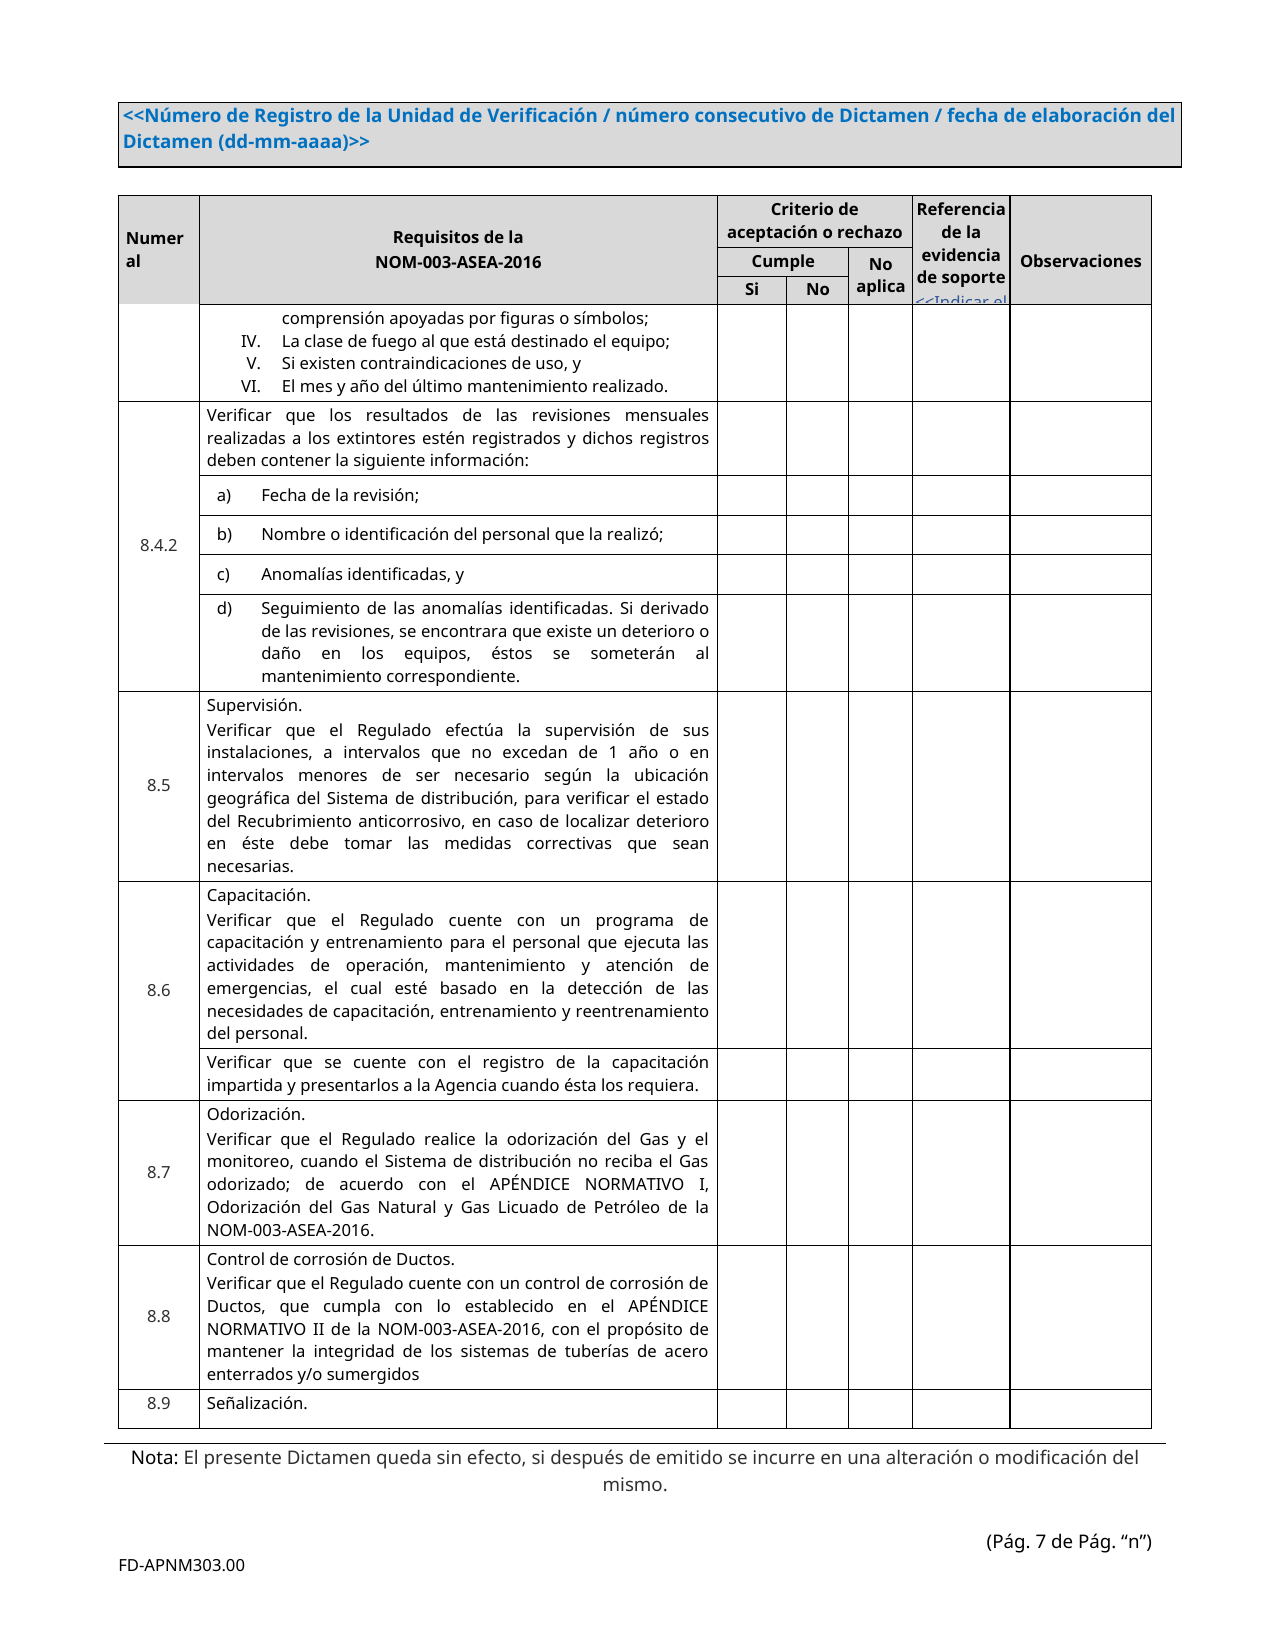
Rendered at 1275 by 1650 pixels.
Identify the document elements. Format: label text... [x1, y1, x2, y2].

table_cell [913, 305, 1009, 401]
table_cell Control de corrosión de Ductos. Verificar que el Regulado cuente con un control de corrosión de Ductos, que cumpla con lo establecido en el APÉNDICE NORMATIVO II de la NOM-003-ASEA-2016, con el propósito de mantener la integridad de los sistemas de tuberías de acero enterrados y/o sumergidos [200, 1246, 717, 1389]
table_cell [1011, 305, 1151, 401]
table_header Criterio de aceptación o rechazo [718, 196, 912, 247]
table_cell [787, 1246, 848, 1389]
table_cell [787, 305, 848, 401]
table_cell [718, 1246, 786, 1389]
table_cell Observaciones [1011, 247, 1151, 304]
table_cell Cumple [718, 248, 848, 276]
table_cell [787, 692, 848, 881]
table_cell Supervisión. Verificar que el Regulado efectúa la supervisión de sus instalaciones, a intervalos que no excedan de 1 año o en intervalos menores de ser necesario según la ubicación geográfica del Sistema de distribución, para verificar el estado del Recubrimiento anticorrosivo, en caso de localizar deterioro en éste debe tomar las medidas correctivas que sean necesarias. [200, 692, 717, 881]
table_cell [718, 1101, 786, 1244]
table_cell [718, 1049, 786, 1100]
table_cell [1011, 1390, 1151, 1428]
table_cell 8.8 [119, 1246, 199, 1389]
table_cell [913, 555, 1009, 594]
table_cell [849, 402, 912, 475]
table_cell [913, 1246, 1009, 1389]
table_cell No aplica [849, 248, 912, 304]
table_header Numeral [119, 196, 199, 304]
table_cell [787, 555, 848, 594]
table_cell [718, 402, 786, 475]
table_cell [849, 1049, 912, 1100]
table_header Referencia de la evidencia de soporte <<Indicar el número de anexo al que corresponde a la evidencia soporte>> [913, 196, 1009, 304]
table_cell Capacitación. Verificar que el Regulado cuente con un programa de capacitación y entrenamiento para el personal que ejecuta las actividades de operación, mantenimiento y atención de emergencias, el cual esté basado en la detección de las necesidades de capacitación, entrenamiento y reentrenamiento del personal. [200, 882, 717, 1048]
table_cell [1011, 555, 1151, 594]
table_cell [787, 516, 848, 554]
table_cell Verificar que los resultados de las revisiones mensuales realizadas a los extintores estén registrados y dichos registros deben contener la siguiente información: [200, 402, 717, 475]
table_cell [718, 305, 786, 401]
table_cell [849, 595, 912, 691]
table_cell [787, 595, 848, 691]
table_cell [913, 1101, 1009, 1244]
table_cell [787, 1049, 848, 1100]
table_cell [849, 692, 912, 881]
table_cell [1011, 692, 1151, 881]
table_cell [718, 555, 786, 594]
table_cell [787, 882, 848, 1048]
table_cell Fecha de la revisión; [200, 476, 717, 515]
table_cell [718, 595, 786, 691]
table_cell [1011, 595, 1151, 691]
table_cell Señalización. Al realizar trabajos de operación y mantenimiento en el Sistema de distribución: [200, 1390, 717, 1428]
table_cell [1011, 476, 1151, 515]
table_cell [1011, 516, 1151, 554]
table_cell [718, 476, 786, 515]
table_cell [787, 1101, 848, 1244]
table_cell Seguimiento de las anomalías identificadas. Si derivado de las revisiones, se encontrara que existe un deterioro o daño en los equipos, éstos se someterán al mantenimiento correspondiente. [200, 595, 717, 691]
table_cell [849, 1246, 912, 1389]
table_cell [849, 1101, 912, 1244]
table_cell 8.4.2 [119, 402, 199, 691]
table_cell [787, 402, 848, 475]
table_cell [849, 476, 912, 515]
table_cell [913, 595, 1009, 691]
table_cell [913, 516, 1009, 554]
table_cell [913, 1390, 1009, 1428]
table_cell [1011, 1049, 1151, 1100]
table_cell [1011, 882, 1151, 1048]
table_header Requisitos de la NOM-003-ASEA-2016 [200, 196, 717, 304]
table_cell [1011, 1101, 1151, 1244]
table_cell [1011, 402, 1151, 475]
table_cell [849, 882, 912, 1048]
table_cell Anomalías identificadas, y [200, 555, 717, 594]
table_cell [849, 555, 912, 594]
table_cell [913, 1049, 1009, 1100]
table_cell No [787, 277, 848, 304]
table_cell [787, 476, 848, 515]
table_cell Si [718, 277, 786, 304]
table_cell [787, 1390, 848, 1428]
table_cell [849, 516, 912, 554]
table_cell 8.7 [119, 1101, 199, 1244]
table_cell [718, 516, 786, 554]
table_cell 8.9 [119, 1390, 199, 1428]
table_cell [849, 1390, 912, 1428]
table_cell [913, 692, 1009, 881]
table_cell [849, 305, 912, 401]
table_cell 8.5 [119, 692, 199, 881]
table_cell Nombre o identificación del personal que la realizó; [200, 516, 717, 554]
table_header [1011, 196, 1151, 247]
table_cell Verificar que se cuente con el registro de la capacitación impartida y presentarlos a la Agencia cuando ésta los requiera. [200, 1049, 717, 1100]
table_cell [718, 692, 786, 881]
table_cell [913, 476, 1009, 515]
table_cell [718, 882, 786, 1048]
table_cell [913, 402, 1009, 475]
table_cell Odorización. Verificar que el Regulado realice la odorización del Gas y el monitoreo, cuando el Sistema de distribución no reciba el Gas odorizado; de acuerdo con el APÉNDICE NORMATIVO I, Odorización del Gas Natural y Gas Licuado de Petróleo de la NOM-003-ASEA-2016. [200, 1101, 717, 1244]
table_cell [913, 882, 1009, 1048]
table_cell [1011, 1246, 1151, 1389]
table_cell [718, 1390, 786, 1428]
table_cell 8.6 [119, 882, 199, 1100]
